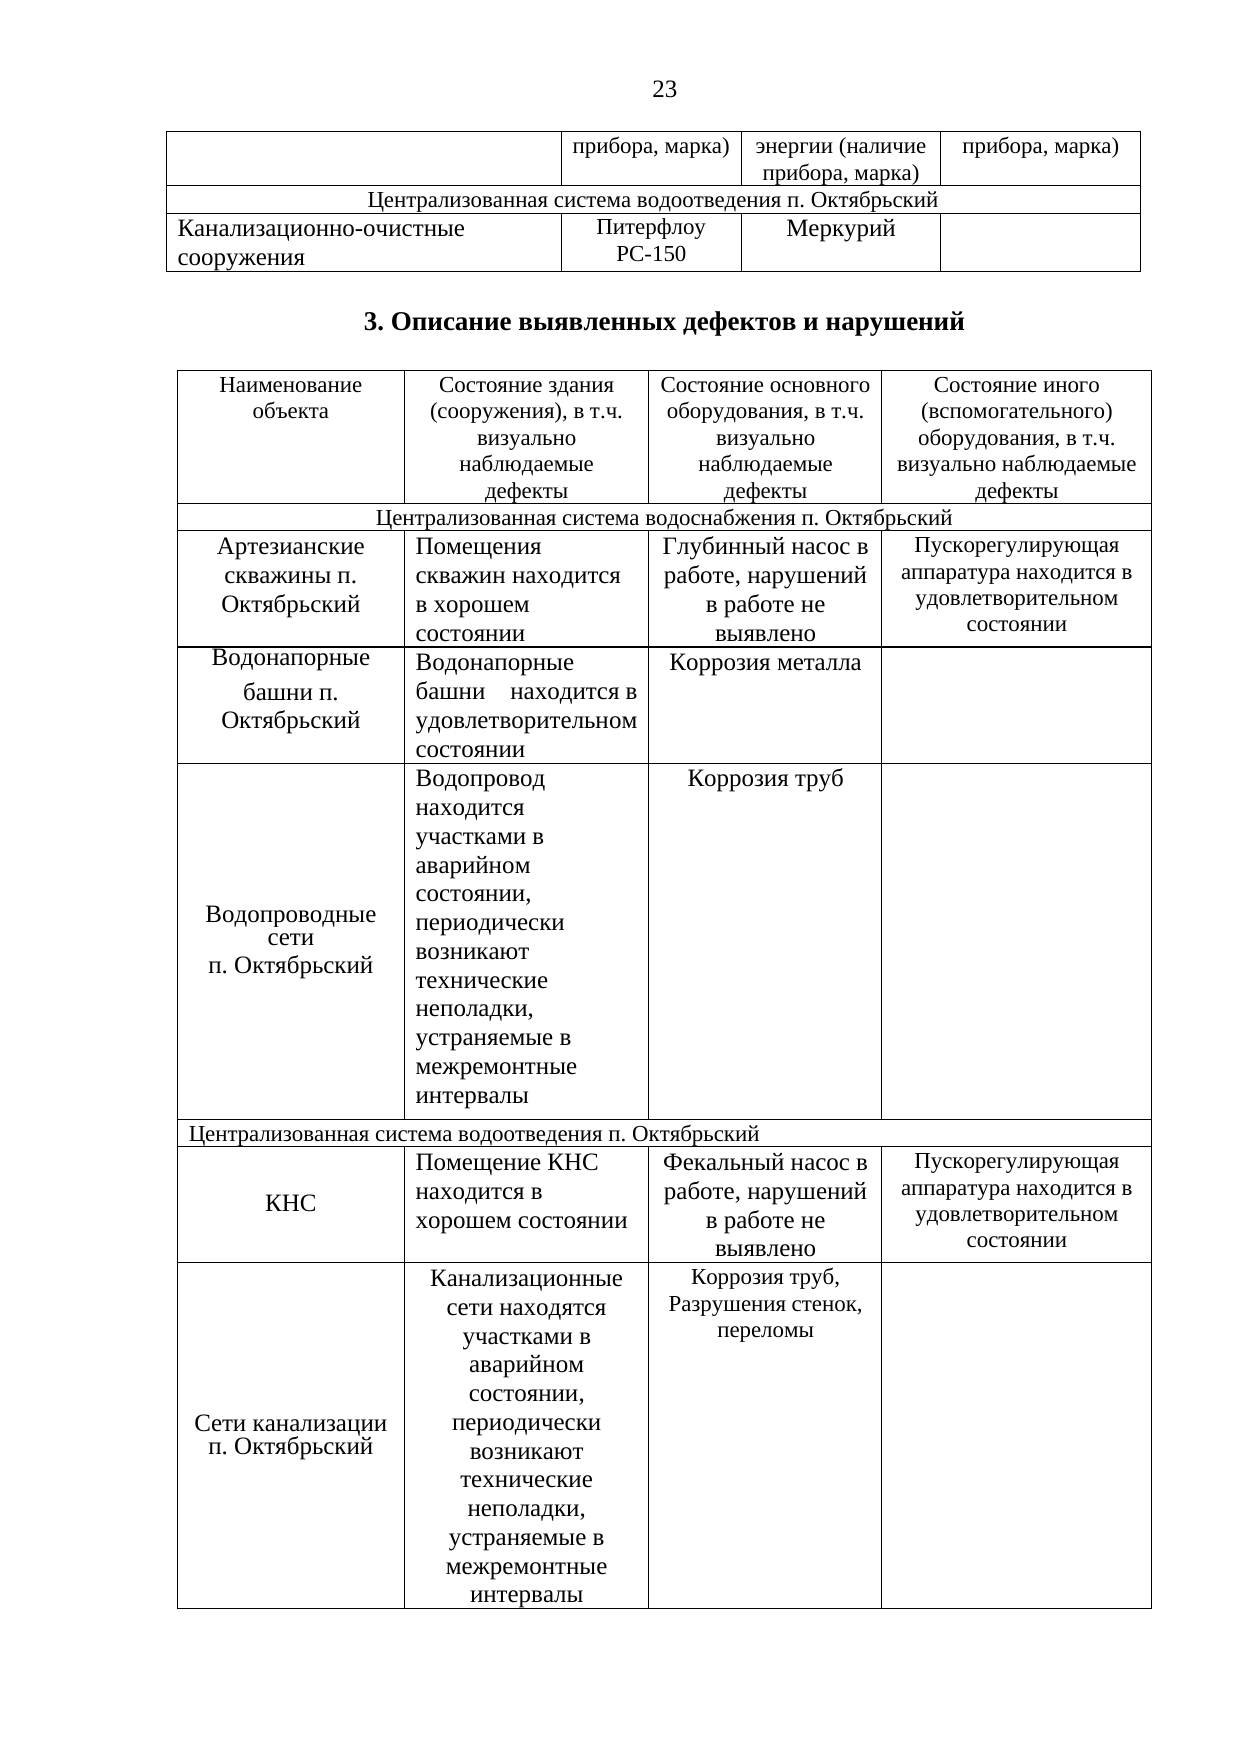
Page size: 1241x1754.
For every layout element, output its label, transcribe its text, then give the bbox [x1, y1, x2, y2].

table_cell Коррозия труб, Разрушения стенок, переломы [649, 1263, 881, 1608]
table_cell Канализационные сети находятся участками в аварийном состоянии, периодически возникают технические неполадки, устраняемые в межремонтные интервалы [405, 1263, 648, 1608]
table_cell Питерфлоу РС-150 [562, 214, 741, 271]
table_cell Централизованная система водоснабжения п. Октябрьский [178, 504, 1151, 530]
table_cell КНС [178, 1147, 404, 1262]
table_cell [742, 132, 940, 185]
table_header Наименование объекта [178, 371, 404, 503]
table_cell Сети канализации п. Октябрьский [178, 1263, 404, 1608]
table_cell [882, 648, 1151, 762]
table_cell Водопровод находится участками в аварийном состоянии, периодически возникают технические неполадки, устраняемые в межремонтные интервалы [405, 764, 648, 1119]
table_cell Пускорегулирующая аппаратура находится в удовлетворительном состоянии [882, 531, 1151, 646]
table_cell Пускорегулирующая аппаратура находится в удовлетворительном состоянии [882, 1147, 1151, 1262]
table_cell Меркурий [742, 214, 940, 271]
table_cell Централизованная система водоотведения п. Октябрьский [167, 186, 1140, 212]
table_cell Водонапорные башни п. Октябрьский [178, 648, 404, 762]
table_cell Глубинный насос в работе, нарушений в работе не выявлено [816, 531, 881, 646]
table_cell [882, 764, 1151, 1119]
table_cell Коррозия труб [649, 764, 881, 1119]
table_header Состояние здания (сооружения), в т.ч. визуально наблюдаемые дефекты [405, 371, 648, 503]
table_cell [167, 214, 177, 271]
table_cell Централизованная система водоотведения п. Октябрьский [178, 1120, 1151, 1146]
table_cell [562, 132, 741, 185]
table_cell [941, 214, 1140, 271]
table_cell Помещения скважин находится в хорошем состоянии [405, 531, 648, 646]
table_cell Коррозия металла [649, 648, 881, 762]
table_cell Канализационно-очистные сооружения [305, 214, 561, 271]
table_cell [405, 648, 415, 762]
table_cell Водопроводные сети п. Октябрьский [178, 764, 404, 1119]
table_cell Фекальный насос в работе, нарушений в работе не выявлено [649, 1147, 881, 1262]
table_cell Помещение КНС находится в хорошем состоянии [405, 1147, 648, 1262]
table_header Состояние основного оборудования, в т.ч. визуально наблюдаемые дефекты [649, 371, 881, 503]
table_header Состояние иного (вспомогательного) оборудования, в т.ч. визуально наблюдаемые дефекты [882, 371, 1151, 503]
table_cell Глубинный насос в работе, нарушений в работе не выявлено [649, 531, 715, 646]
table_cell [167, 132, 561, 185]
table_cell Водонапорные башни находится в удовлетворительном состоянии [525, 648, 648, 762]
table_cell [882, 1263, 1151, 1608]
text 3. Описание выявленных дефектов и нарушений [177, 306, 1152, 337]
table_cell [941, 132, 1140, 185]
table_cell Артезианские скважины п. Октябрьский [178, 531, 404, 646]
